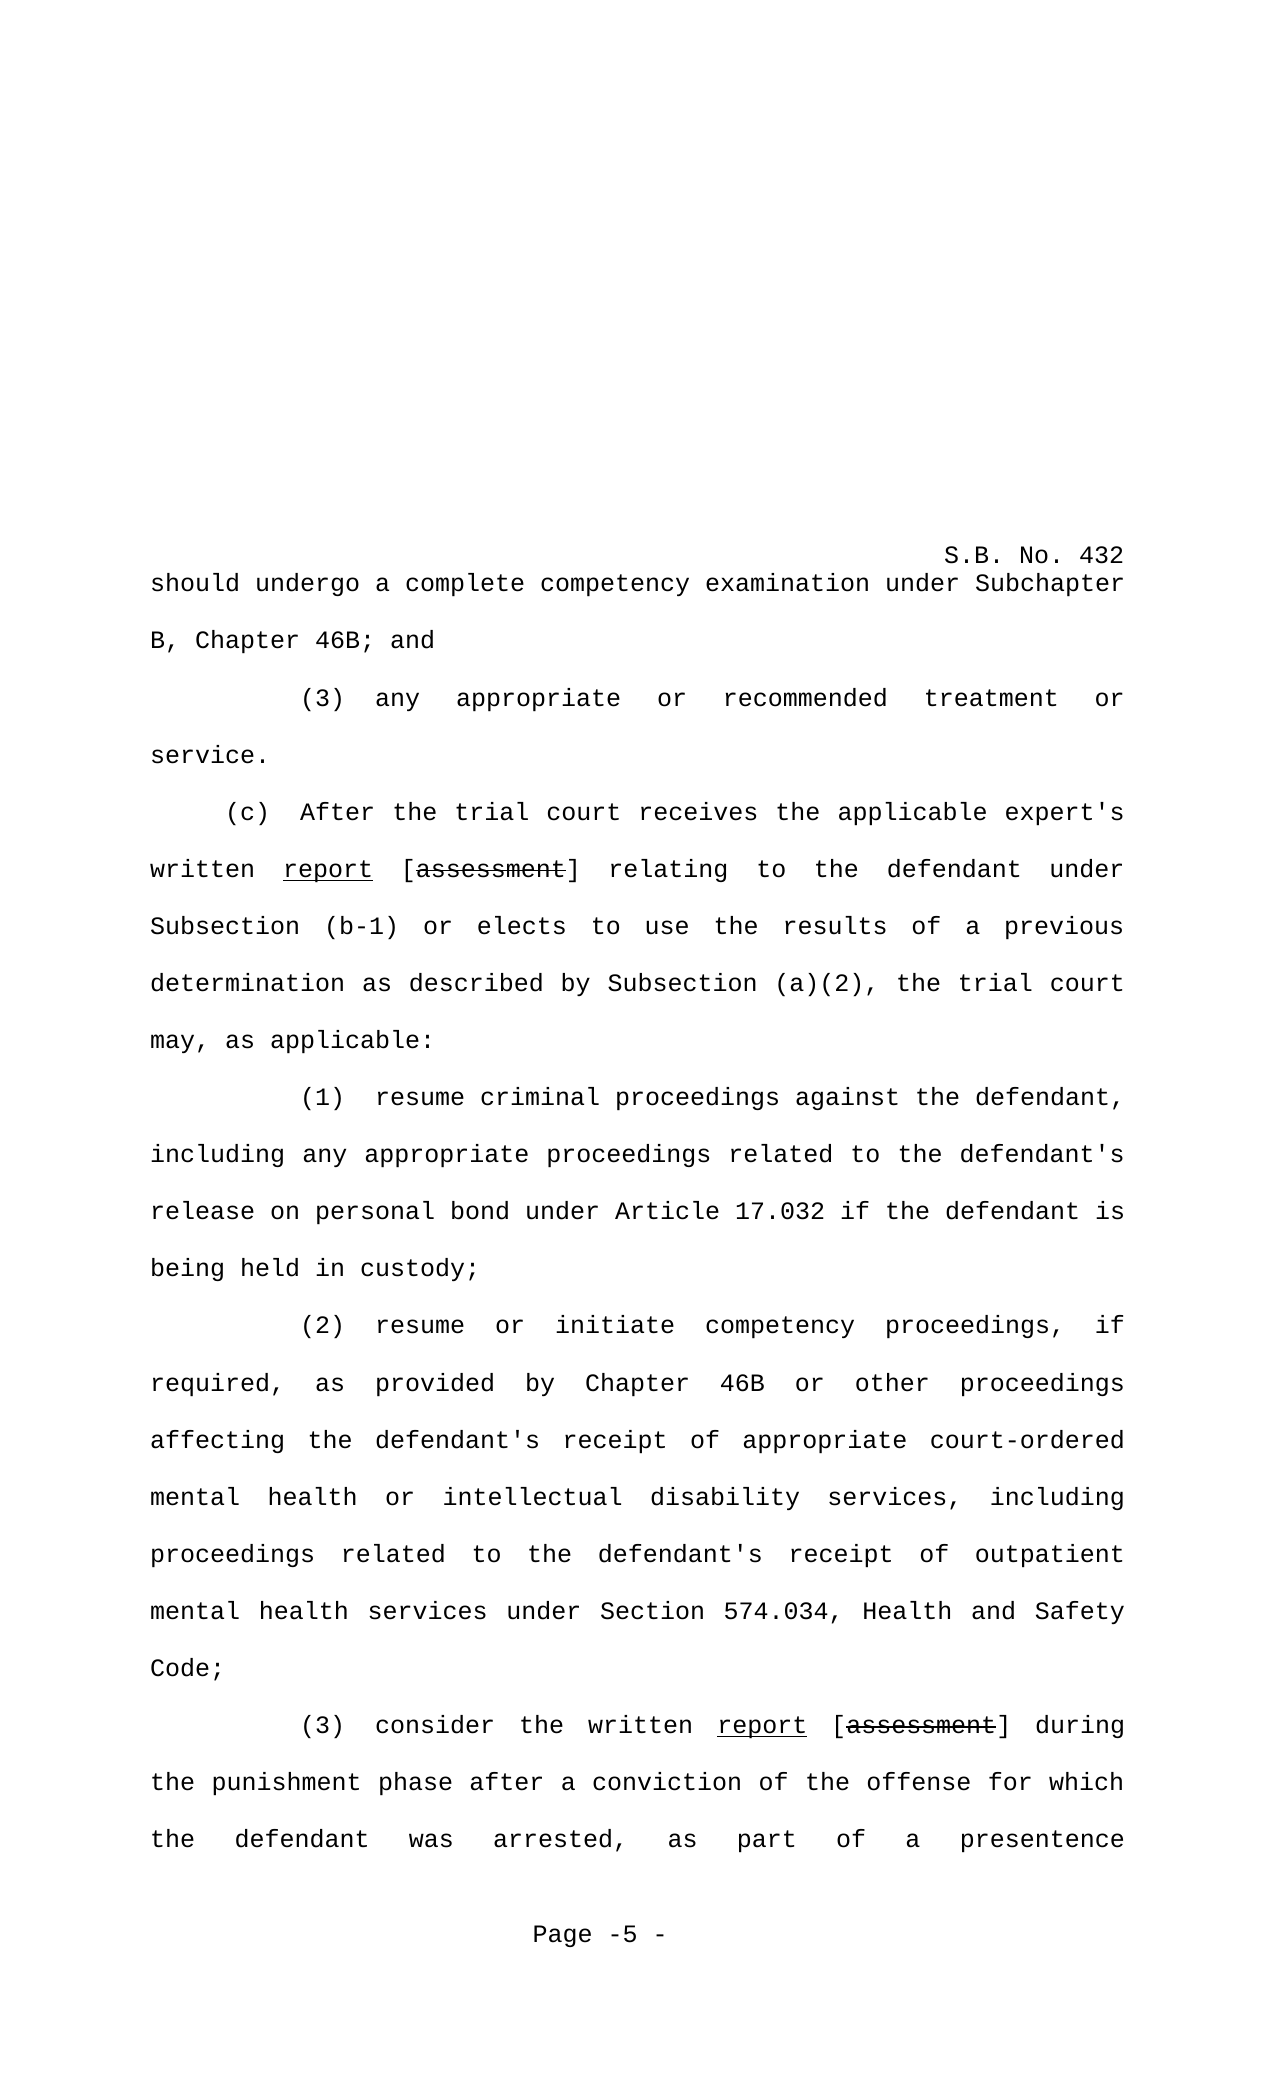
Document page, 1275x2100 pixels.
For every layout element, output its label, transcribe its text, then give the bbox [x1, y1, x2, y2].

text (1) resume criminal proceedings against the defendant, including any appropriate proceedings related to the defendant's release on personal bond under Article 17.032 if the defendant is being held in custody; [150, 1084, 1125, 1284]
text (c) After the trial court receives the applicable expert's written report [assessment] relating to the defendant under Subsection (b-1) or elects to use the results of a previous determination as described by Subsection (a)(2), the trial court may, as applicable: [150, 799, 1125, 1056]
text (3) any appropriate or recommended treatment or service. [150, 685, 1125, 771]
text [150, 1712, 1125, 1855]
text (2) resume or initiate competency proceedings, if required, as provided by Chapter 46B or other proceedings affecting the defendant's receipt of appropriate court-ordered mental health or intellectual disability services, including proceedings related to the defendant's receipt of outpatient mental health services under Section 574.034, Health and Safety Code; [150, 1313, 1125, 1684]
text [150, 571, 1125, 656]
